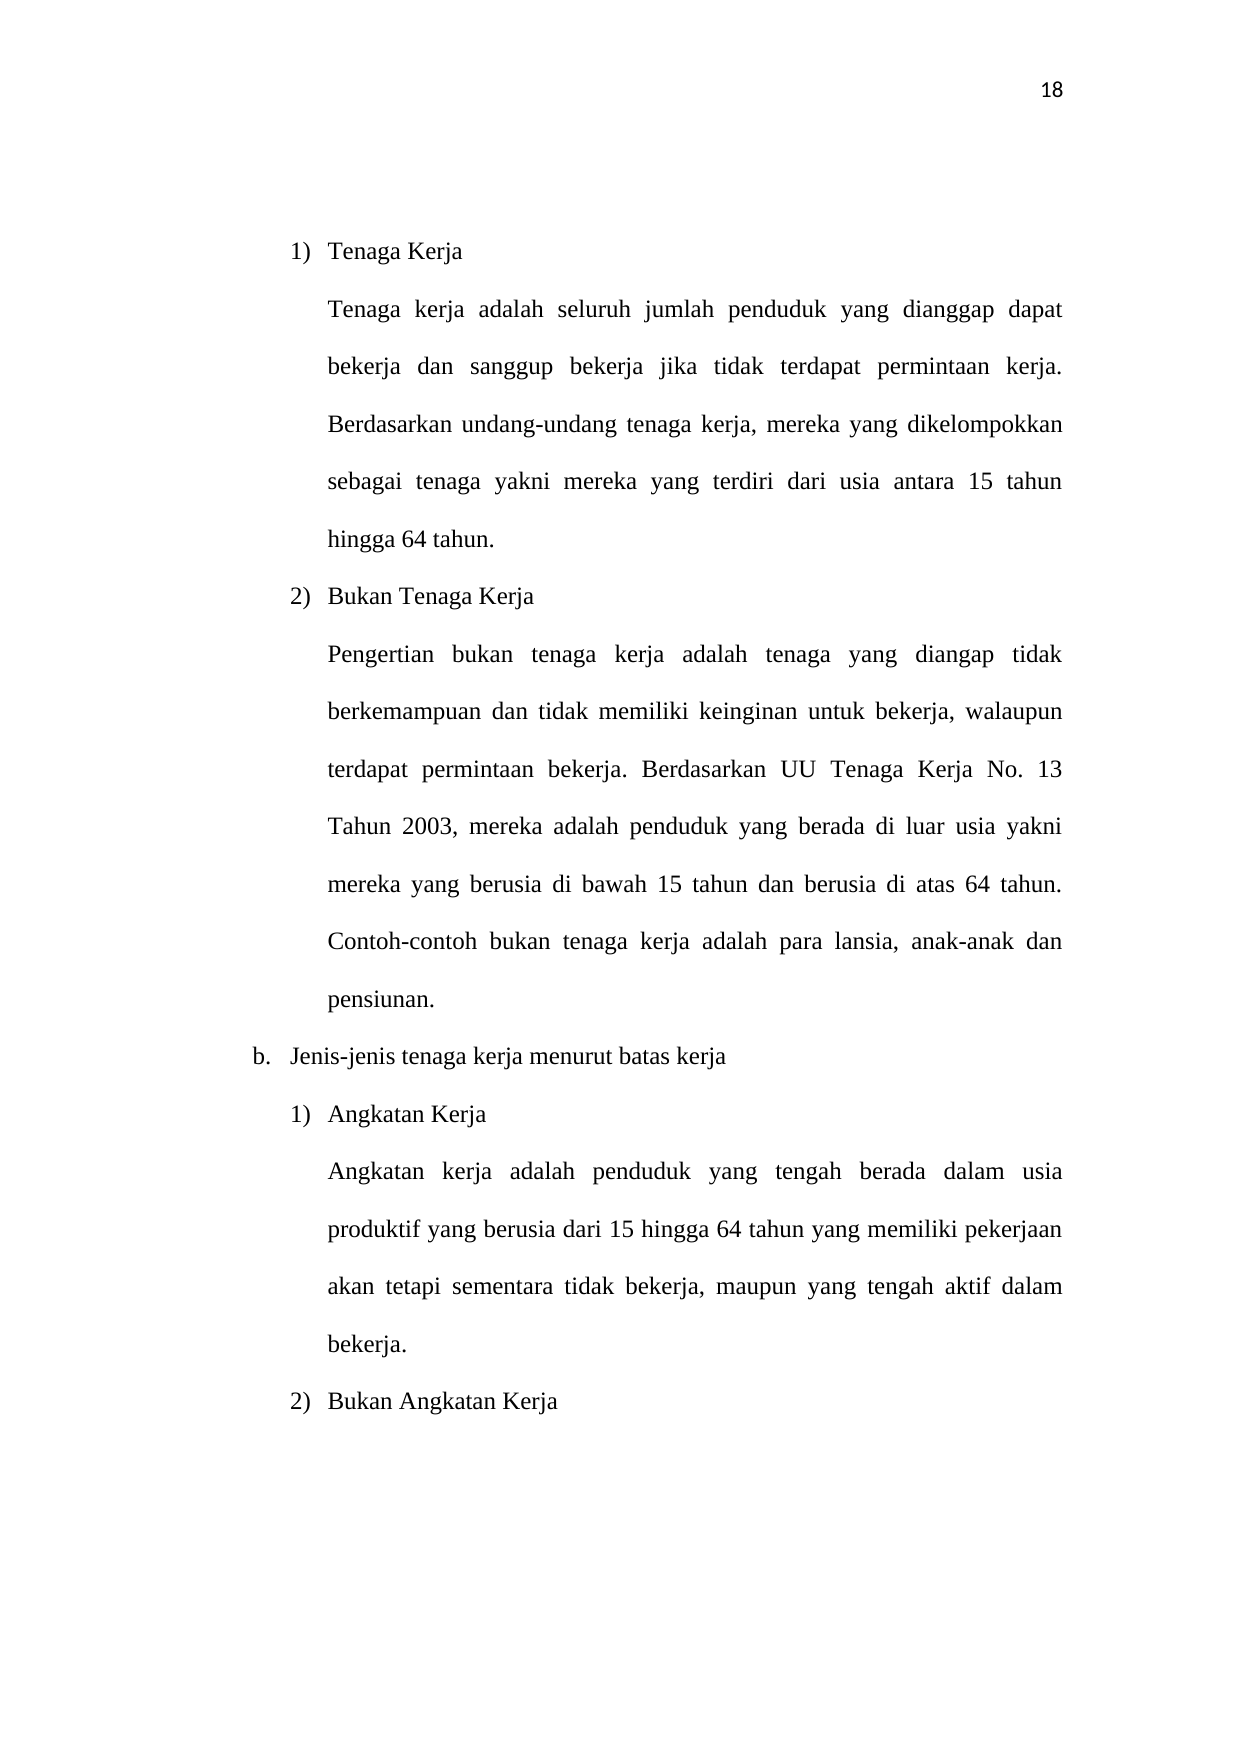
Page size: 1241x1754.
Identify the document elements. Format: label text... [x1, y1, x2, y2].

text Tenaga kerja adalah seluruh jumlah penduduk yang dianggap dapat bekerja dan sanggup bekerja jika tidak terdapat permintaan kerja. Berdasarkan undang-undang tenaga kerja, mereka yang dikelompokkan sebagai tenaga yakni mereka yang terdiri dari usia antara 15 tahun hingga 64 tahun. [327, 294, 1063, 552]
list Bukan Tenaga Kerja [290, 581, 1063, 610]
list Angkatan Kerja [290, 1099, 1063, 1127]
list Bukan Angkatan Kerja [290, 1386, 1063, 1415]
text Angkatan kerja adalah penduduk yang tengah berada dalam usia produktif yang berusia dari 15 hingga 64 tahun yang memiliki pekerjaan akan tetapi sementara tidak bekerja, maupun yang tengah aktif dalam bekerja. [327, 1156, 1063, 1357]
list Tenaga Kerja [290, 236, 1063, 265]
text Pengertian bukan tenaga kerja adalah tenaga yang diangap tidak berkemampuan dan tidak memiliki keinginan untuk bekerja, walaupun terdapat permintaan bekerja. Berdasarkan UU Tenaga Kerja No. 13 Tahun 2003, mereka adalah penduduk yang berada di luar usia yakni mereka yang berusia di bawah 15 tahun dan berusia di atas 64 tahun. Contoh-contoh bukan tenaga kerja adalah para lansia, anak-anak dan pensiunan. [327, 639, 1063, 1012]
list Jenis-jenis tenaga kerja menurut batas kerja [252, 1041, 1063, 1070]
